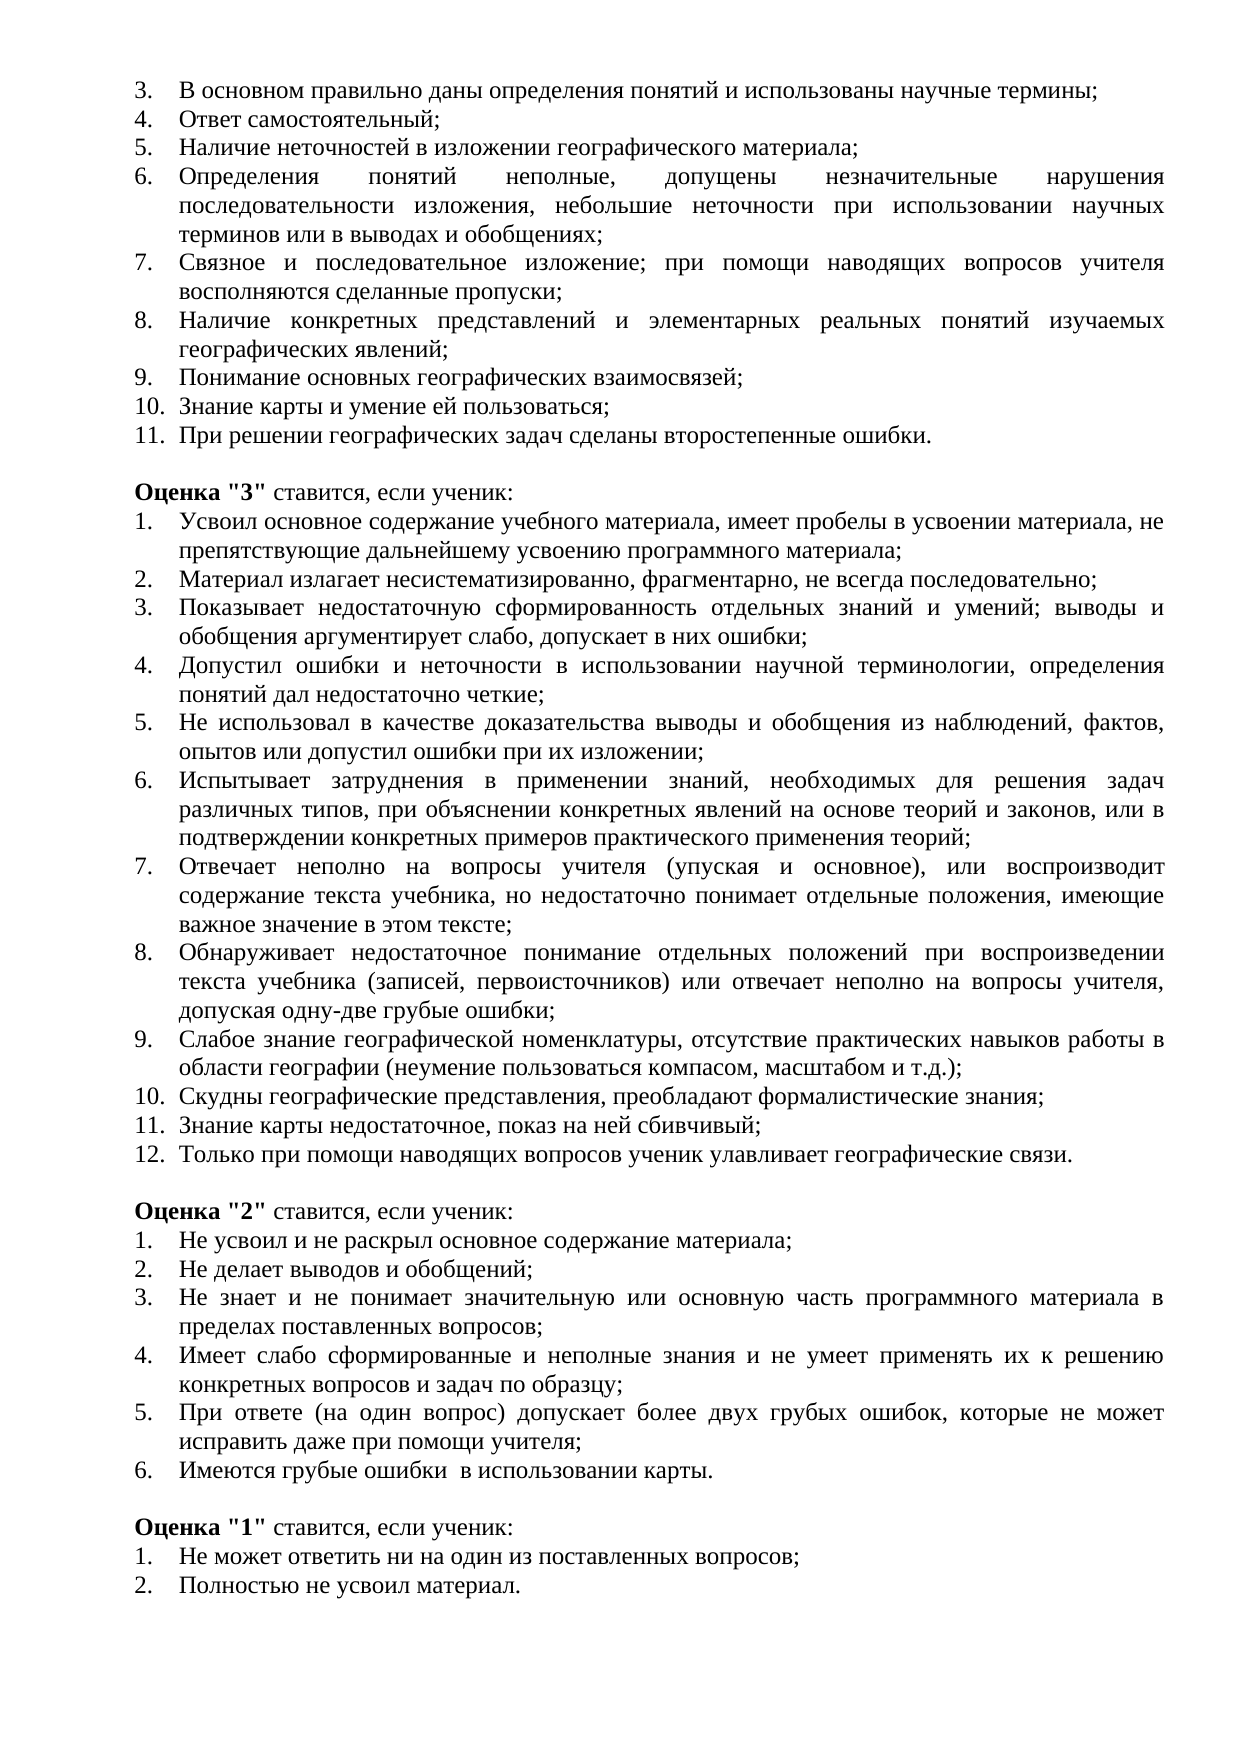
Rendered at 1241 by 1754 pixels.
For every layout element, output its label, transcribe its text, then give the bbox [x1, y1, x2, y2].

list Только при помощи наводящих вопросов ученик улавливает географические связи. [134, 1139, 1165, 1167]
list Связное и последовательное изложение; при помощи наводящих вопросов учителя восполняются сделанные пропуски; [134, 247, 1165, 305]
list При ответе (на один вопрос) допускает более двух грубых ошибок, которые не может исправить даже при помощи учителя; [134, 1397, 1165, 1455]
list Ответ самостоятельный; [134, 104, 1165, 132]
list Отвечает неполно на вопросы учителя (упуская и основное), или воспроизводит содержание текста учебника, но недостаточно понимает отдельные положения, имеющие важное значение в этом тексте; [134, 851, 1165, 937]
list Не может ответить ни на один из поставленных вопросов; [134, 1541, 1165, 1570]
list Не делает выводов и обобщений; [134, 1254, 1165, 1282]
list Показывает недостаточную сформированность отдельных знаний и умений; выводы и обобщения аргументирует слабо, допускает в них ошибки; [134, 592, 1165, 650]
list Не усвоил и не раскрыл основное содержание материала; [134, 1225, 1165, 1254]
list Понимание основных географических взаимосвязей; [134, 362, 1165, 391]
text Оценка "2" ставится, если ученик: [75, 1196, 1165, 1225]
list Не использовал в качестве доказательства выводы и обобщения из наблюдений, фактов, опытов или допустил ошибки при их изложении; [134, 707, 1165, 765]
list Полностью не усвоил материал. [134, 1570, 1165, 1599]
list Испытывает затруднения в применении знаний, необходимых для решения задач различных типов, при объяснении конкретных явлений на основе теорий и законов, или в подтверждении конкретных примеров практического применения теорий; [134, 765, 1165, 851]
list В основном правильно даны определения понятий и использованы научные термины; [134, 75, 1165, 104]
list Скудны географические представления, преобладают формалистические знания; [134, 1081, 1165, 1110]
list Наличие неточностей в изложении географического материала; [134, 132, 1165, 161]
list При решении географических задач сделаны второстепенные ошибки. [134, 420, 1165, 449]
list Наличие конкретных представлений и элементарных реальных понятий изучаемых географических явлений; [134, 305, 1165, 362]
list Имеет слабо сформированные и неполные знания и не умеет применять их к решению конкретных вопросов и задач по образцу; [134, 1340, 1165, 1397]
list Слабое знание географической номенклатуры, отсутствие практических навыков работы в области географии (неумение пользоваться компасом, масштабом и т.д.); [134, 1024, 1165, 1081]
list Обнаруживает недостаточное понимание отдельных положений при воспроизведении текста учебника (записей, первоисточников) или отвечает неполно на вопросы учителя, допуская одну-две грубые ошибки; [134, 937, 1165, 1024]
list Не знает и не понимает значительную или основную часть программного материала в пределах поставленных вопросов; [134, 1282, 1165, 1340]
list Знание карты недостаточное, показ на ней сбивчивый; [134, 1110, 1165, 1139]
list Материал излагает несистематизированно, фрагментарно, не всегда последовательно; [134, 564, 1165, 592]
list Определения понятий неполные, допущены незначительные нарушения последовательности изложения, небольшие неточности при использовании научных терминов или в выводах и обобщениях; [134, 161, 1165, 247]
text Оценка "3" ставится, если ученик: [134, 477, 1165, 506]
list Усвоил основное содержание учебного материала, имеет пробелы в усвоении материала, не препятствующие дальнейшему усвоению программного материала; [134, 506, 1165, 564]
list Имеются грубые ошибки в использовании карты. [134, 1455, 1165, 1484]
list Знание карты и умение ей пользоваться; [134, 391, 1165, 420]
list Допустил ошибки и неточности в использовании научной терминологии, определения понятий дал недостаточно четкие; [134, 650, 1165, 707]
text Оценка "1" ставится, если ученик: [134, 1512, 1165, 1541]
